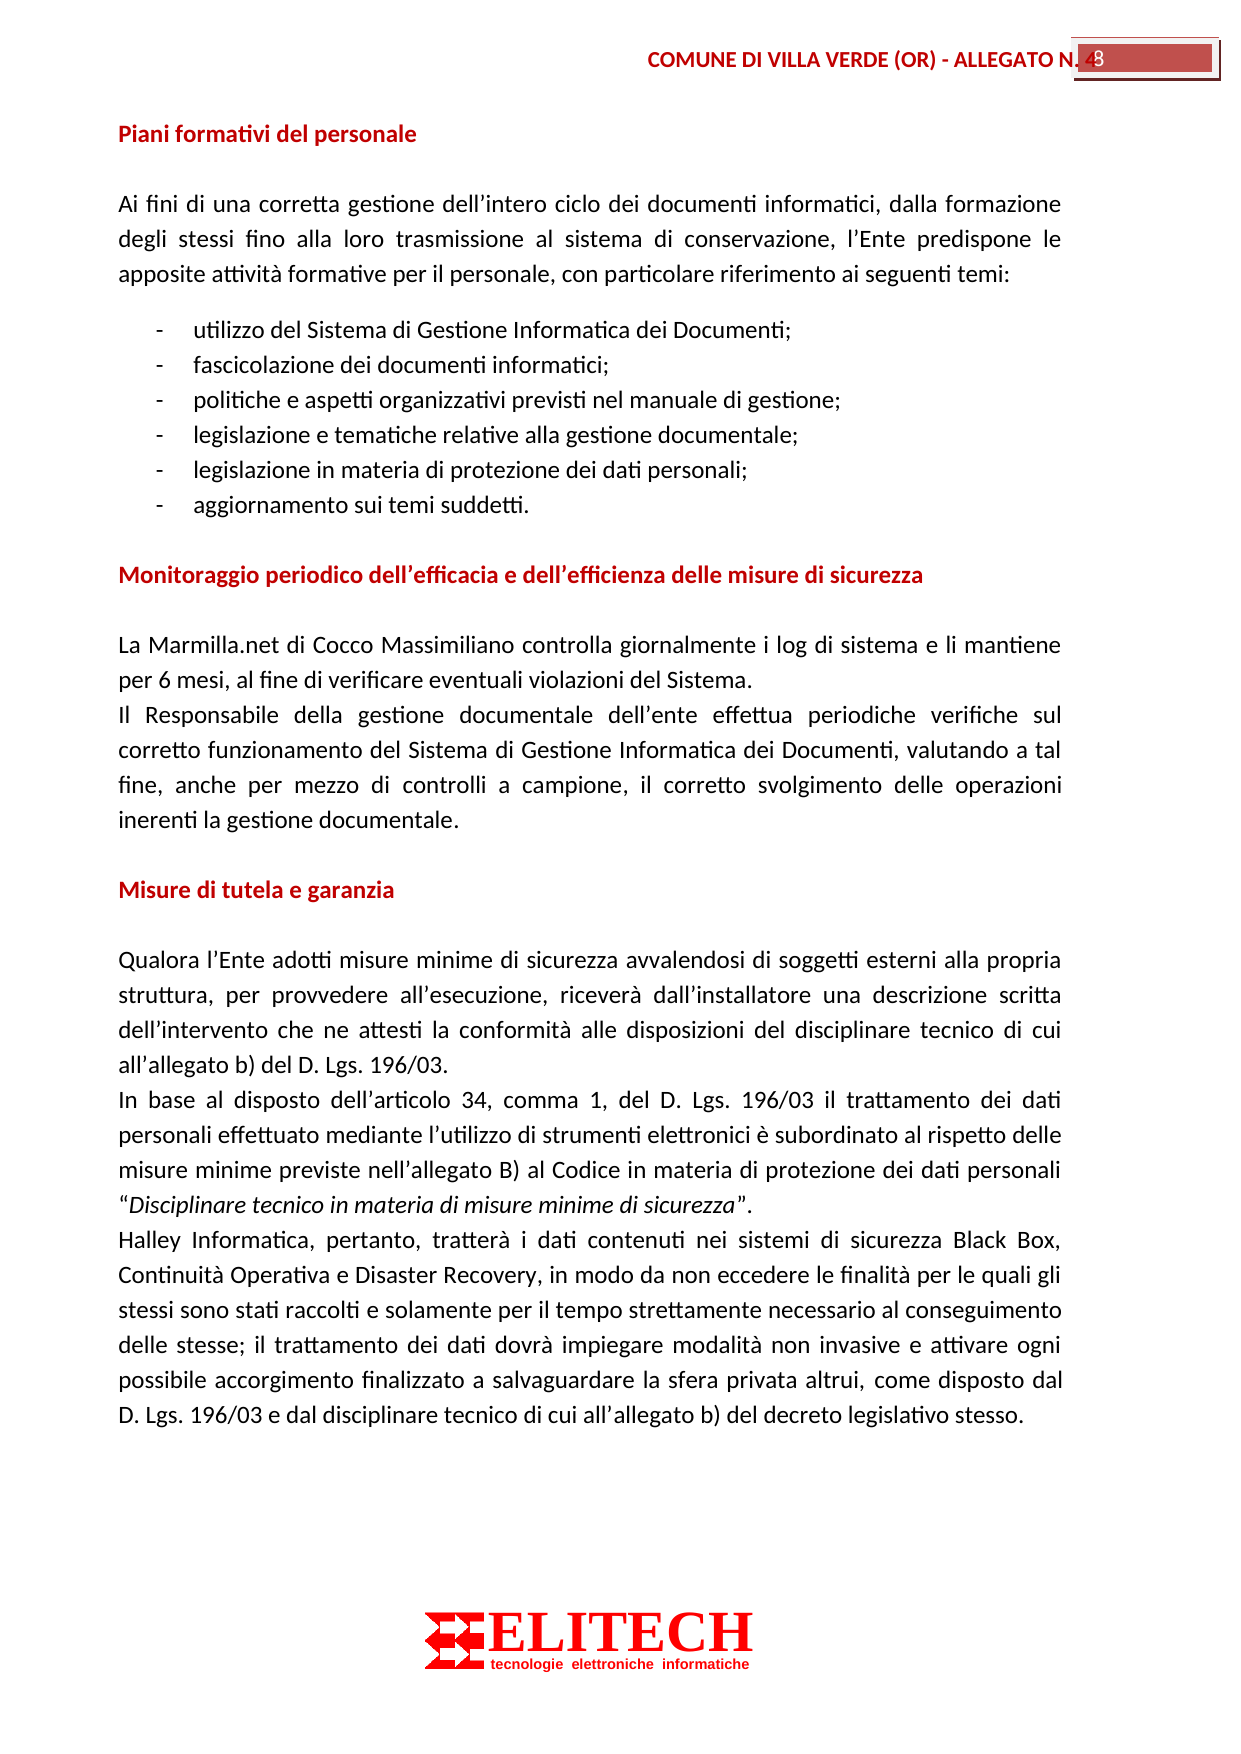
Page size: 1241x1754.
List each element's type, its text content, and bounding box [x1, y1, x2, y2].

text Qualora l’Ente adotti misure minime di sicurezza avvalendosi di soggetti esterni alla propria struttura, per provvedere all’esecuzione, riceverà dall’installatore una descrizione scritta dell’intervento che ne attesti la conformità alle disposizioni del disciplinare tecnico di cui all’allegato b) del D. Lgs. 196/03. [118, 944, 1063, 1079]
text Piani formativi del personale [118, 118, 1063, 149]
text La Marmilla.net di Cocco Massimiliano controlla giornalmente i log di sistema e li mantiene per 6 mesi, al fine di verificare eventuali violazioni del Sistema. [118, 629, 1063, 694]
text Monitoraggio periodico dell’efficacia e dell’efficienza delle misure di sicurezza [118, 559, 1063, 589]
list politiche e aspetti organizzativi previsti nel manuale di gestione; [156, 384, 1063, 414]
list aggiornamento sui temi suddetti. [156, 489, 1063, 519]
picture [425, 1610, 484, 1670]
text Il Responsabile della gestione documentale dell’ente effettua periodiche verifiche sul corretto funzionamento del Sistema di Gestione Informatica dei Documenti, valutando a tal fine, anche per mezzo di controlli a campione, il corretto svolgimento delle operazioni inerenti la gestione documentale. [118, 699, 1063, 834]
text Halley Informatica, pertanto, tratterà i dati contenuti nei sistemi di sicurezza Black Box, Continuità Operativa e Disaster Recovery, in modo da non eccedere le finalità per le quali gli stessi sono stati raccolti e solamente per il tempo strettamente necessario al conseguimento delle stesse; il trattamento dei dati dovrà impiegare modalità non invasive e attivare ogni possibile accorgimento finalizzato a salvaguardare la sfera privata altrui, come disposto dal D. Lgs. 196/03 e dal disciplinare tecnico di cui all’allegato b) del decreto legislativo stesso. [118, 1224, 1063, 1429]
list utilizzo del Sistema di Gestione Informatica dei Documenti; [156, 314, 1063, 344]
text Ai fini di una corretta gestione dell’intero ciclo dei documenti informatici, dalla formazione degli stessi fino alla loro trasmissione al sistema di conservazione, l’Ente predispone le apposite attività formative per il personale, con particolare riferimento ai seguenti temi: [118, 188, 1063, 289]
list legislazione in materia di protezione dei dati personali; [156, 454, 1063, 484]
text In base al disposto dell’articolo 34, comma 1, del D. Lgs. 196/03 il trattamento dei dati personali effettuato mediante l’utilizzo di strumenti elettronici è subordinato al rispetto delle misure minime previste nell’allegato B) al Codice in materia di protezione dei dati personali “Disciplinare tecnico in materia di misure minime di sicurezza”. [118, 1084, 1063, 1219]
list legislazione e tematiche relative alla gestione documentale; [156, 419, 1063, 449]
text Misure di tutela e garanzia [118, 874, 1063, 904]
list fascicolazione dei documenti informatici; [156, 349, 1063, 379]
